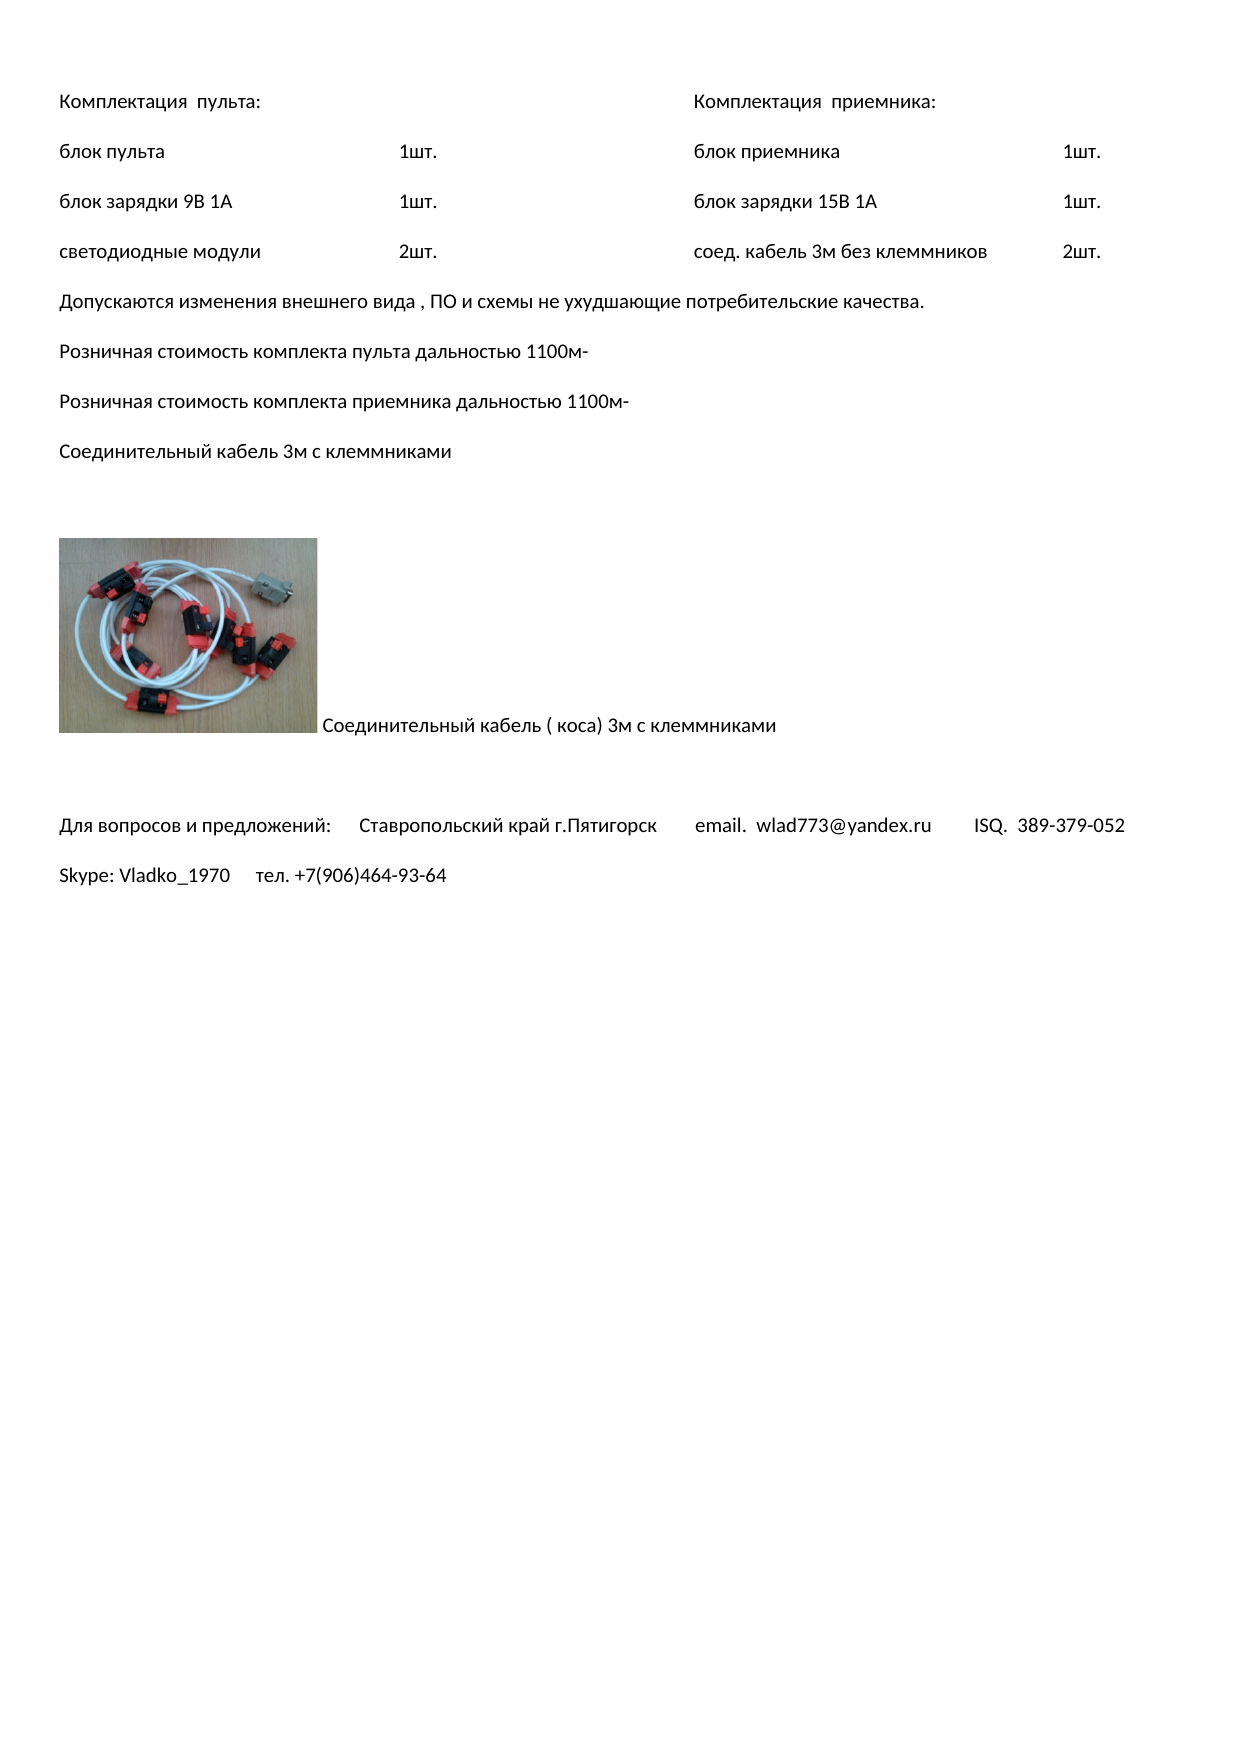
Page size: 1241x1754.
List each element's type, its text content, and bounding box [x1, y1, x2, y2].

text Для вопросов и предложений: Ставропольский край г.Пятигорск email. wlad773@yandex.ru ISQ. 389-379-052 [59, 812, 1181, 838]
text Розничная стоимость комплекта пульта дальностью 1100м- [59, 339, 1181, 364]
picture [59, 538, 318, 733]
text блок зарядки 9В 1А 1шт. блок зарядки 15В 1А 1шт. [59, 189, 1181, 214]
text Skype: Vladko_1970 тел. +7(906)464-93-64 [59, 862, 1181, 888]
text Соединительный кабель 3м с клеммниками [59, 439, 1181, 464]
text Комплектация пульта: Комплектация приемника: [59, 89, 1181, 114]
text блок пульта 1шт. блок приемника 1шт. [59, 139, 1181, 164]
text Розничная стоимость комплекта приемника дальностью 1100м- [59, 389, 1181, 414]
text светодиодные модули 2шт. соед. кабель 3м без клеммников 2шт. [59, 239, 1181, 264]
text Соединительный кабель ( коса) 3м с клеммниками [59, 539, 1181, 738]
text Допускаются изменения внешнего вида , ПО и схемы не ухудшающие потребительские качества. [59, 289, 1181, 314]
